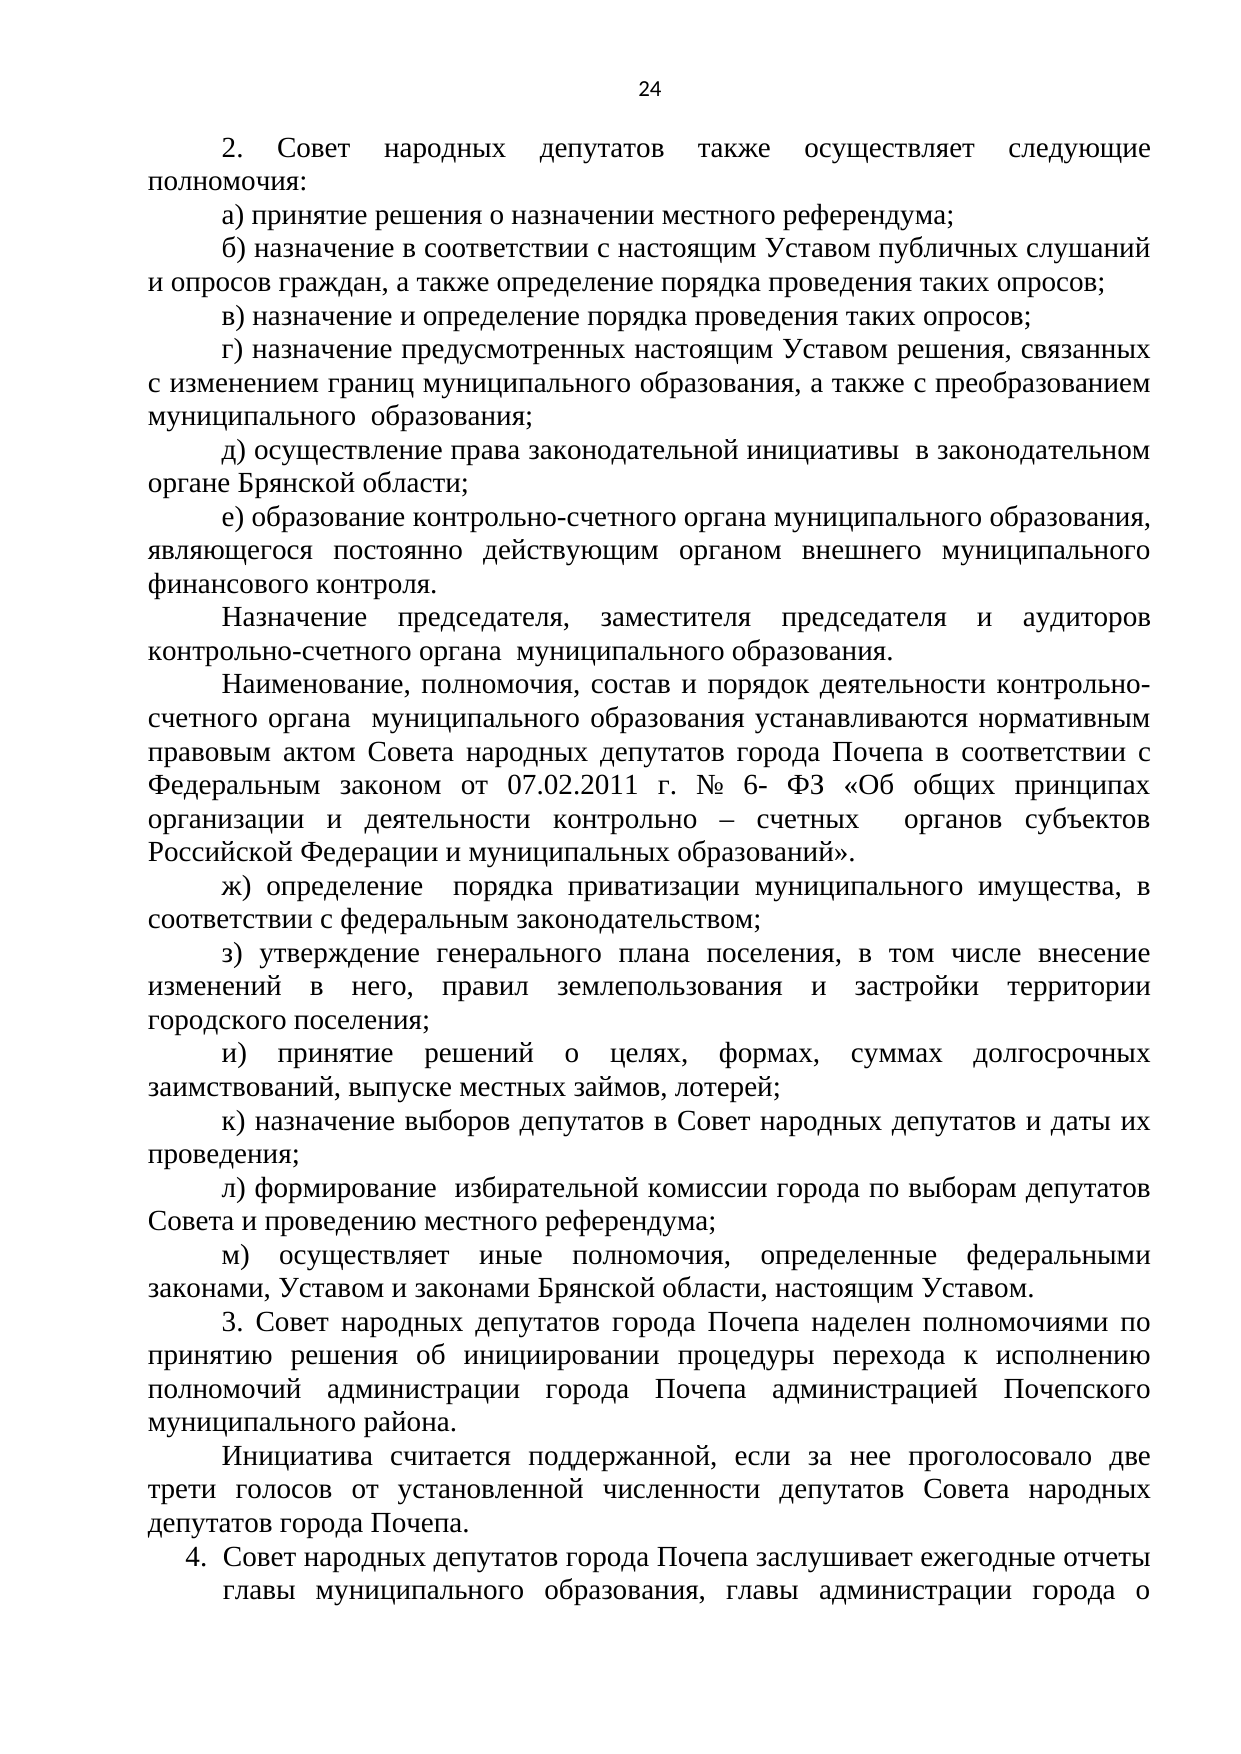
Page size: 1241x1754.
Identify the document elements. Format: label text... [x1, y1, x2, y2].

text г) назначение предусмотренных настоящим Уставом решения, связанных с изменением границ муниципального образования, а также с преобразованием муниципального образования; [148, 331, 1152, 432]
text Инициатива считается поддержанной, если за нее проголосовало две трети голосов от установленной численности депутатов Совета народных депутатов города Почепа. [148, 1438, 1152, 1539]
text б) назначение в соответствии с настоящим Уставом публичных слушаний и опросов граждан, а также определение порядка проведения таких опросов; [148, 231, 1152, 298]
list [185, 1539, 1152, 1606]
text а) принятие решения о назначении местного референдума; [148, 197, 1152, 231]
text в) назначение и определение порядка проведения таких опросов; [148, 298, 1152, 331]
text и) принятие решений о целях, формах, суммах долгосрочных заимствований, выпуске местных займов, лотерей; [148, 1036, 1152, 1103]
text е) образование контрольно-счетного органа муниципального образования, являющегося постоянно действующим органом внешнего муниципального финансового контроля. [148, 499, 1152, 599]
text 2. Совет народных депутатов также осуществляет следующие полномочия: [148, 130, 1152, 197]
text м) осуществляет иные полномочия, определенные федеральными законами, Уставом и законами Брянской области, настоящим Уставом. [148, 1237, 1152, 1304]
text к) назначение выборов депутатов в Совет народных депутатов и даты их проведения; [148, 1103, 1152, 1170]
text 3. Совет народных депутатов города Почепа наделен полномочиями по принятию решения об инициировании процедуры перехода к исполнению полномочий администрации города Почепа администрацией Почепского муниципального района. [148, 1304, 1152, 1438]
text л) формирование избирательной комиссии города по выборам депутатов Совета и проведению местного референдума; [148, 1170, 1152, 1237]
text Наименование, полномочия, состав и порядок деятельности контрольно- счетного органа муниципального образования устанавливаются нормативным правовым актом Совета народных депутатов города Почепа в соответствии с Федеральным законом от 07.02.2011 г. № 6- ФЗ «Об общих принципах организации и деятельности контрольно – счетных органов субъектов Российской Федерации и муниципальных образований». [148, 667, 1152, 868]
text з) утверждение генерального плана поселения, в том числе внесение изменений в него, правил землепользования и застройки территории городского поселения; [148, 935, 1152, 1036]
text д) осуществление права законодательной инициативы в законодательном органе Брянской области; [148, 432, 1152, 499]
text Назначение председателя, заместителя председателя и аудиторов контрольно-счетного органа муниципального образования. [148, 599, 1152, 667]
text ж) определение порядка приватизации муниципального имущества, в соответствии с федеральным законодательством; [148, 868, 1152, 935]
